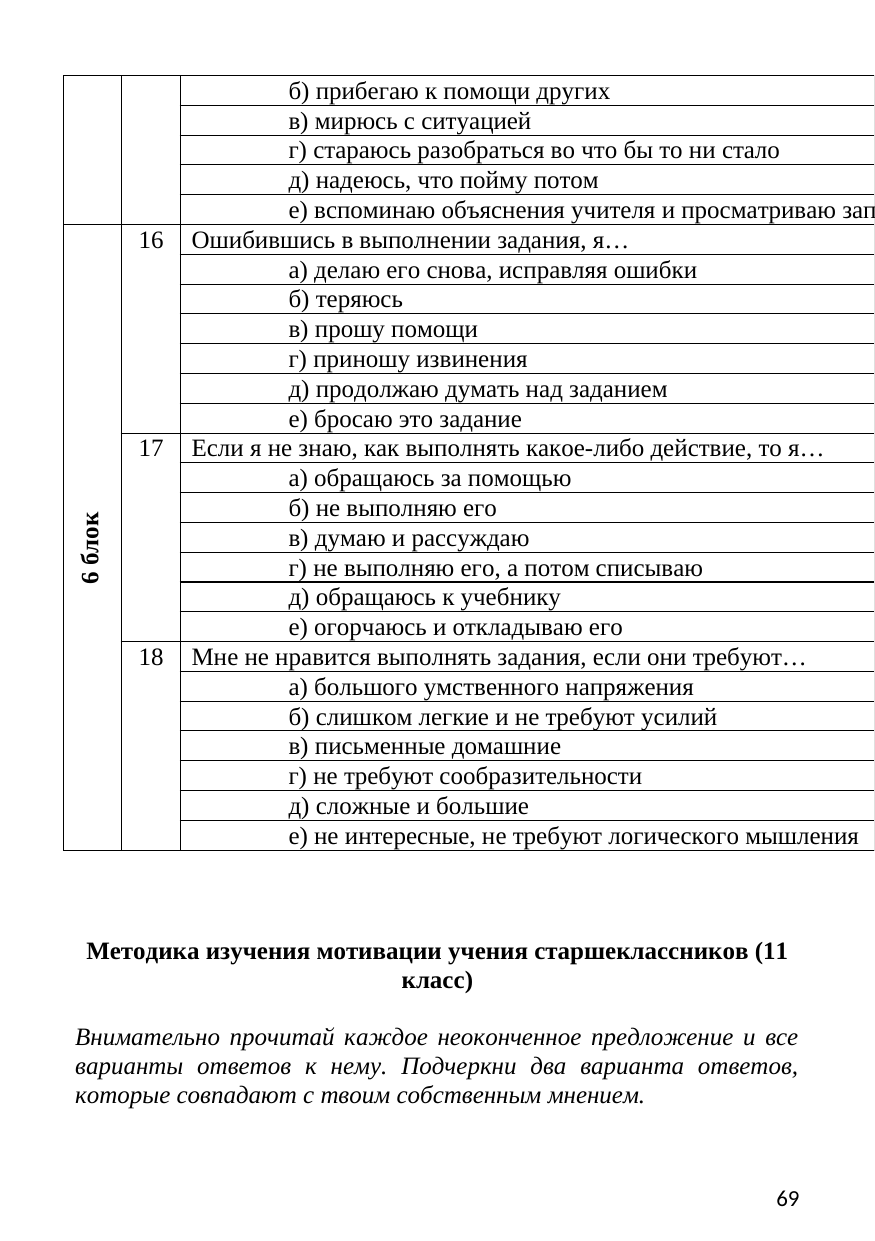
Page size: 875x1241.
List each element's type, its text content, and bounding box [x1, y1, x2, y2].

table_cell е) огорчаюсь и откладываю его [181, 612, 874, 641]
table_cell б) прибегаю к помощи других [181, 76, 874, 105]
table_cell Если я не знаю, как выполнять какое-либо действие, то я… [181, 434, 874, 462]
table_cell д) обращаюсь к учебнику [181, 583, 874, 611]
table_cell 17 [122, 434, 180, 641]
table_cell а) большого умственного напряжения [181, 672, 874, 701]
table_cell е) вспоминаю объяснения учителя и просматриваю записи на уроке [181, 195, 874, 224]
table_cell а) обращаюсь за помощью [181, 463, 874, 492]
table_cell 16 [122, 225, 180, 432]
table_cell в) письменные домашние [181, 731, 874, 760]
table_cell Ошибившись в выполнении задания, я… [181, 225, 874, 254]
text Методика изучения мотивации учения старшеклассников (11 класс) [75, 936, 799, 994]
table_cell б) слишком легкие и не требуют усилий [181, 702, 874, 730]
table_cell г) не выполняю его, а потом списываю [181, 553, 874, 581]
table_cell в) прошу помощи [181, 314, 874, 343]
table_cell в) думаю и рассуждаю [181, 523, 874, 552]
text Внимательно прочитай каждое неоконченное предложение и все варианты ответов к нему. Подчеркни два варианта ответов, которые совпадают с твоим собственным мнением. [75, 1022, 799, 1109]
table_cell Мне не нравится выполнять задания, если они требуют… [181, 642, 874, 671]
table_cell 18 [122, 642, 180, 849]
table_cell 6 блок [64, 225, 121, 849]
table_cell а) делаю его снова, исправляя ошибки [181, 255, 874, 283]
table_cell б) теряюсь [181, 285, 874, 313]
table_cell г) стараюсь разобраться во что бы то ни стало [181, 136, 874, 164]
table_cell г) приношу извинения [181, 344, 874, 373]
table_cell б) не выполняю его [181, 493, 874, 522]
table_cell д) надеюсь, что пойму потом [181, 165, 874, 194]
table_cell е) не интересные, не требуют логического мышления [181, 821, 874, 849]
table_cell в) мирюсь с ситуацией [181, 106, 874, 134]
table_cell г) не требуют сообразительности [181, 761, 874, 790]
table_cell е) бросаю это задание [181, 404, 874, 432]
table_cell д) продолжаю думать над заданием [181, 374, 874, 403]
table_cell д) сложные и большие [181, 791, 874, 820]
